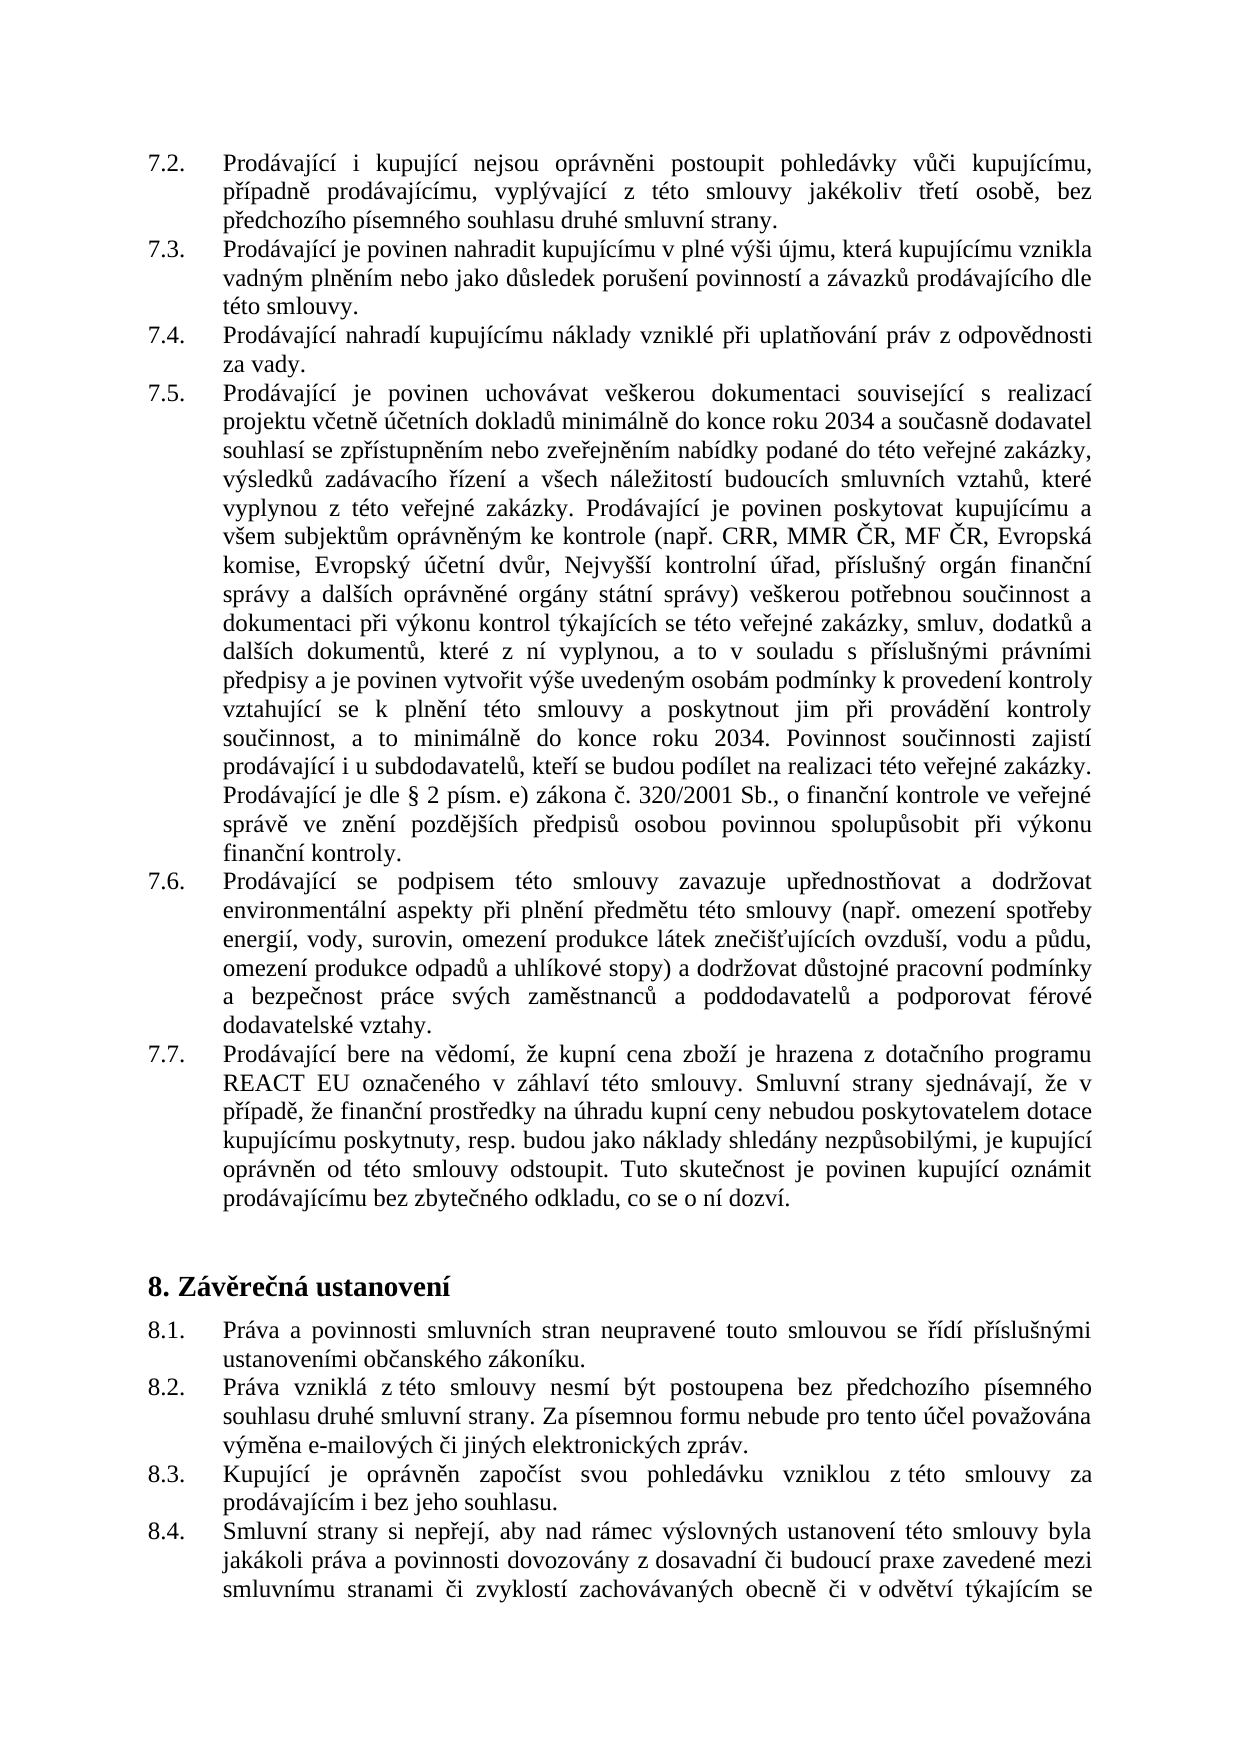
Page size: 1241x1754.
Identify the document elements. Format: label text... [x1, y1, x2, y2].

list Závěrečná ustanovení [148, 1269, 1093, 1302]
list Práva vzniklá z této smlouvy nesmí být postoupena bez předchozího písemného souhlasu druhé smluvní strany. Za písemnou formu nebude pro tento účel považována výměna e-mailových či jiných elektronických zpráv. [148, 1372, 1093, 1459]
list Prodávající nahradí kupujícímu náklady vzniklé při uplatňování práv z odpovědnosti za vady. [148, 320, 1093, 378]
list Prodávající se podpisem této smlouvy zavazuje upřednostňovat a dodržovat environmentální aspekty při plnění předmětu této smlouvy (např. omezení spotřeby energií, vody, surovin, omezení produkce látek znečišťujících ovzduší, vodu a půdu, omezení produkce odpadů a uhlíkové stopy) a dodržovat důstojné pracovní podmínky a bezpečnost práce svých zaměstnanců a poddodavatelů a podporovat férové dodavatelské vztahy. [148, 866, 1093, 1039]
list Kupující je oprávněn započíst svou pohledávku vzniklou z této smlouvy za prodávajícím i bez jeho souhlasu. [148, 1459, 1093, 1516]
list Prodávající je povinen nahradit kupujícímu v plné výši újmu, která kupujícímu vznikla vadným plněním nebo jako důsledek porušení povinností a závazků prodávajícího dle této smlouvy. [148, 234, 1093, 320]
list Prodávající bere na vědomí, že kupní cena zboží je hrazena z dotačního programu REACT EU označeného v záhlaví této smlouvy. Smluvní strany sjednávají, že v případě, že finanční prostředky na úhradu kupní ceny nebudou poskytovatelem dotace kupujícímu poskytnuty, resp. budou jako náklady shledány nezpůsobilými, je kupující oprávněn od této smlouvy odstoupit. Tuto skutečnost je povinen kupující oznámit prodávajícímu bez zbytečného odkladu, co se o ní dozví. [148, 1039, 1093, 1211]
list Práva a povinnosti smluvních stran neupravené touto smlouvou se řídí příslušnými ustanoveními občanského zákoníku. [148, 1315, 1093, 1372]
list Prodávající i kupující nejsou oprávněni postoupit pohledávky vůči kupujícímu, případně prodávajícímu, vyplývající z této smlouvy jakékoliv třetí osobě, bez předchozího písemného souhlasu druhé smluvní strany. [148, 148, 1093, 234]
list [148, 1516, 1093, 1602]
list Prodávající je povinen uchovávat veškerou dokumentaci související s realizací projektu včetně účetních dokladů minimálně do konce roku 2034 a současně dodavatel souhlasí se zpřístupněním nebo zveřejněním nabídky podané do této veřejné zakázky, výsledků zadávacího řízení a všech náležitostí budoucích smluvních vztahů, které vyplynou z této veřejné zakázky. Prodávající je povinen poskytovat kupujícímu a všem subjektům oprávněným ke kontrole (např. CRR, MMR ČR, MF ČR, Evropská komise, Evropský účetní dvůr, Nejvyšší kontrolní úřad, příslušný orgán finanční správy a dalších oprávněné orgány státní správy) veškerou potřebnou součinnost a dokumentaci při výkonu kontrol týkajících se této veřejné zakázky, smluv, dodatků a dalších dokumentů, které z ní vyplynou, a to v souladu s příslušnými právními předpisy a je povinen vytvořit výše uvedeným osobám podmínky k provedení kontroly vztahující se k plnění této smlouvy a poskytnout jim při provádění kontroly součinnost, a to minimálně do konce roku 2034. Povinnost součinnosti zajistí prodávající i u subdodavatelů, kteří se budou podílet na realizaci této veřejné zakázky. Prodávající je dle § 2 písm. e) zákona č. 320/2001 Sb., o finanční kontrole ve veřejné správě ve znění pozdějších předpisů osobou povinnou spolupůsobit při výkonu finanční kontroly. [148, 378, 1093, 866]
